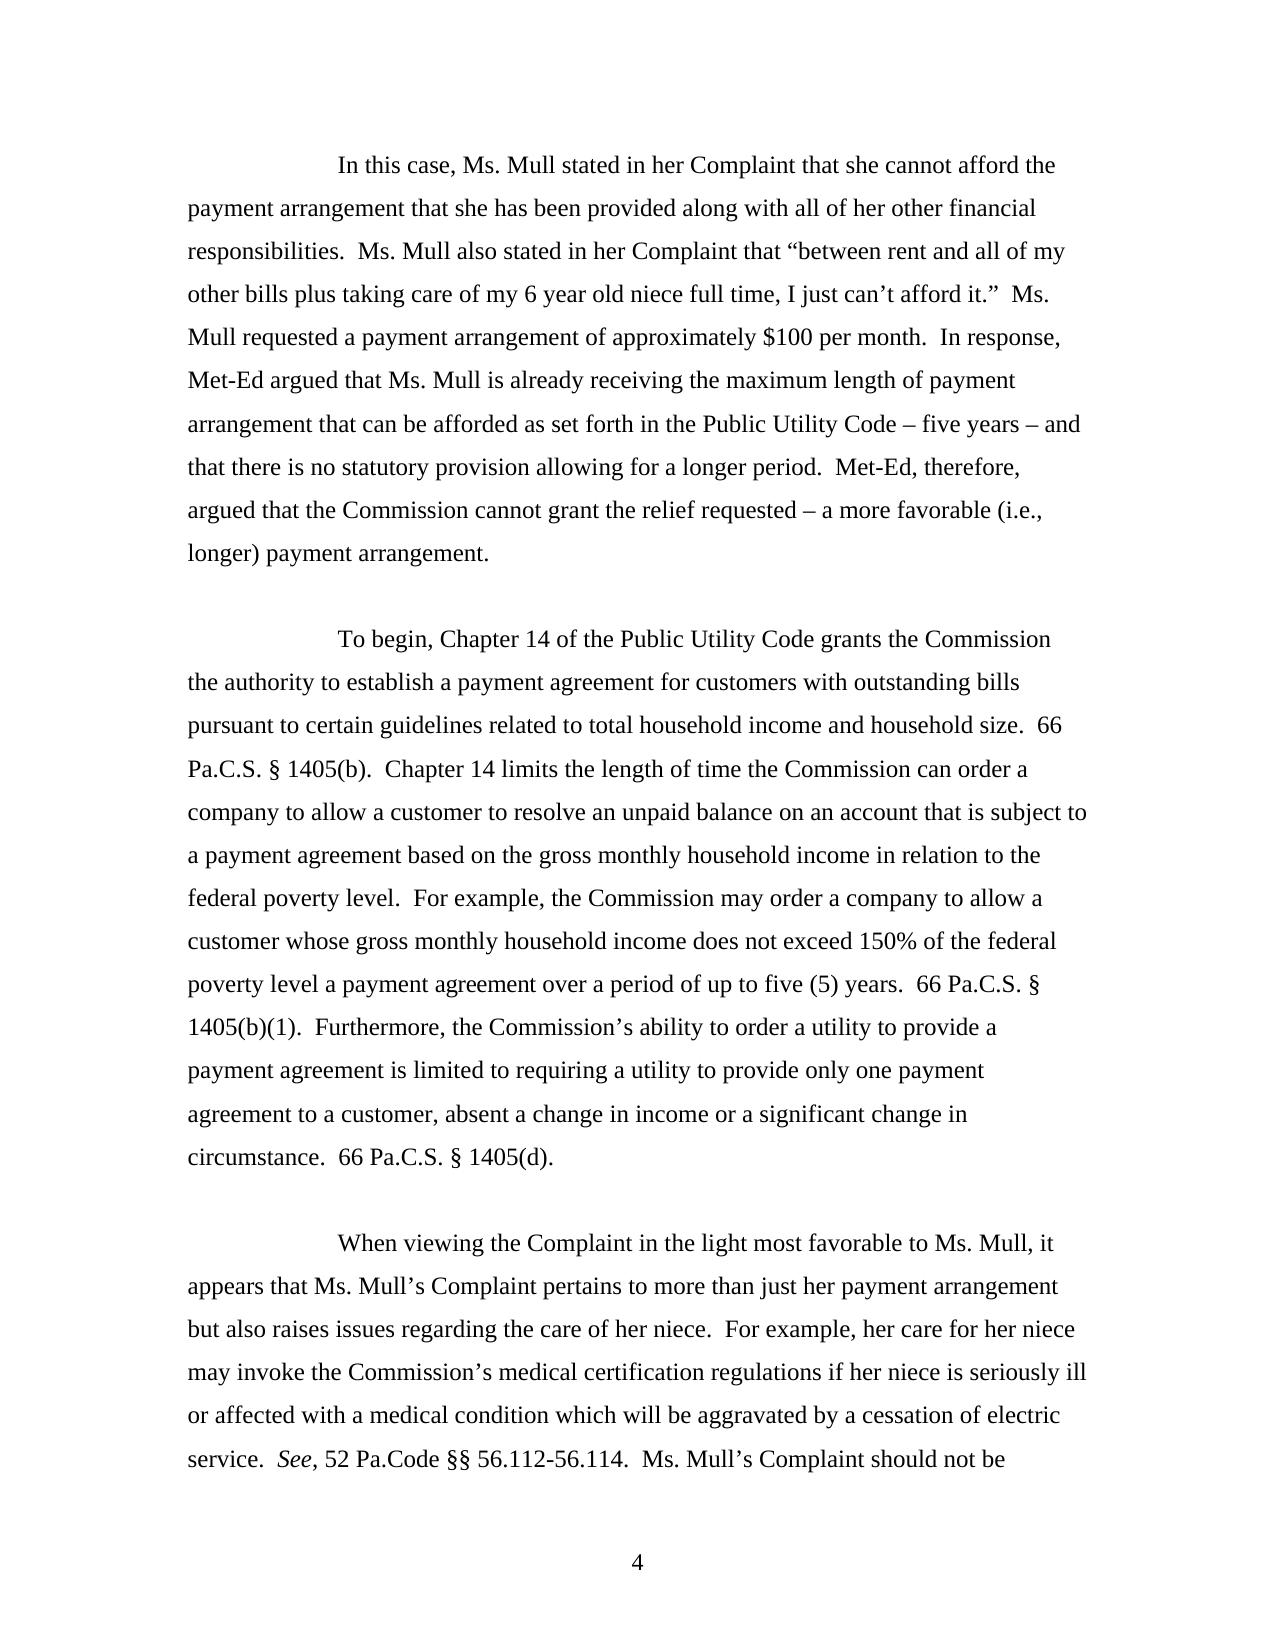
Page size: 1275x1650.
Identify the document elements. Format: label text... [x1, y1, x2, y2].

text In this case, Ms. Mull stated in her Complaint that she cannot afford the payment arrangement that she has been provided along with all of her other financial responsibilities. Ms. Mull also stated in her Complaint that “between rent and all of my other bills plus taking care of my 6 year old niece full time, I just can’t afford it.” Ms. Mull requested a payment arrangement of approximately $100 per month. In response, Met-Ed argued that Ms. Mull is already receiving the maximum length of payment arrangement that can be afforded as set forth in the Public Utility Code – five years – and that there is no statutory provision allowing for a longer period. Met-Ed, therefore, argued that the Commission cannot grant the relief requested – a more favorable (i.e., longer) payment arrangement. [187, 150, 1087, 567]
text To begin, Chapter 14 of the Public Utility Code grants the Commission the authority to establish a payment agreement for customers with outstanding bills pursuant to certain guidelines related to total household income and household size. 66 Pa.C.S. § 1405(b). Chapter 14 limits the length of time the Commission can order a company to allow a customer to resolve an unpaid balance on an account that is subject to a payment agreement based on the gross monthly household income in relation to the federal poverty level. For example, the Commission may order a company to allow a customer whose gross monthly household income does not exceed 150% of the federal poverty level a payment agreement over a period of up to five (5) years. 66 Pa.C.S. § 1405(b)(1). Furthermore, the Commission’s ability to order a utility to provide a payment agreement is limited to requiring a utility to provide only one payment agreement to a customer, absent a change in income or a significant change in circumstance. 66 Pa.C.S. § 1405(d). [187, 624, 1087, 1171]
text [187, 1228, 1087, 1472]
